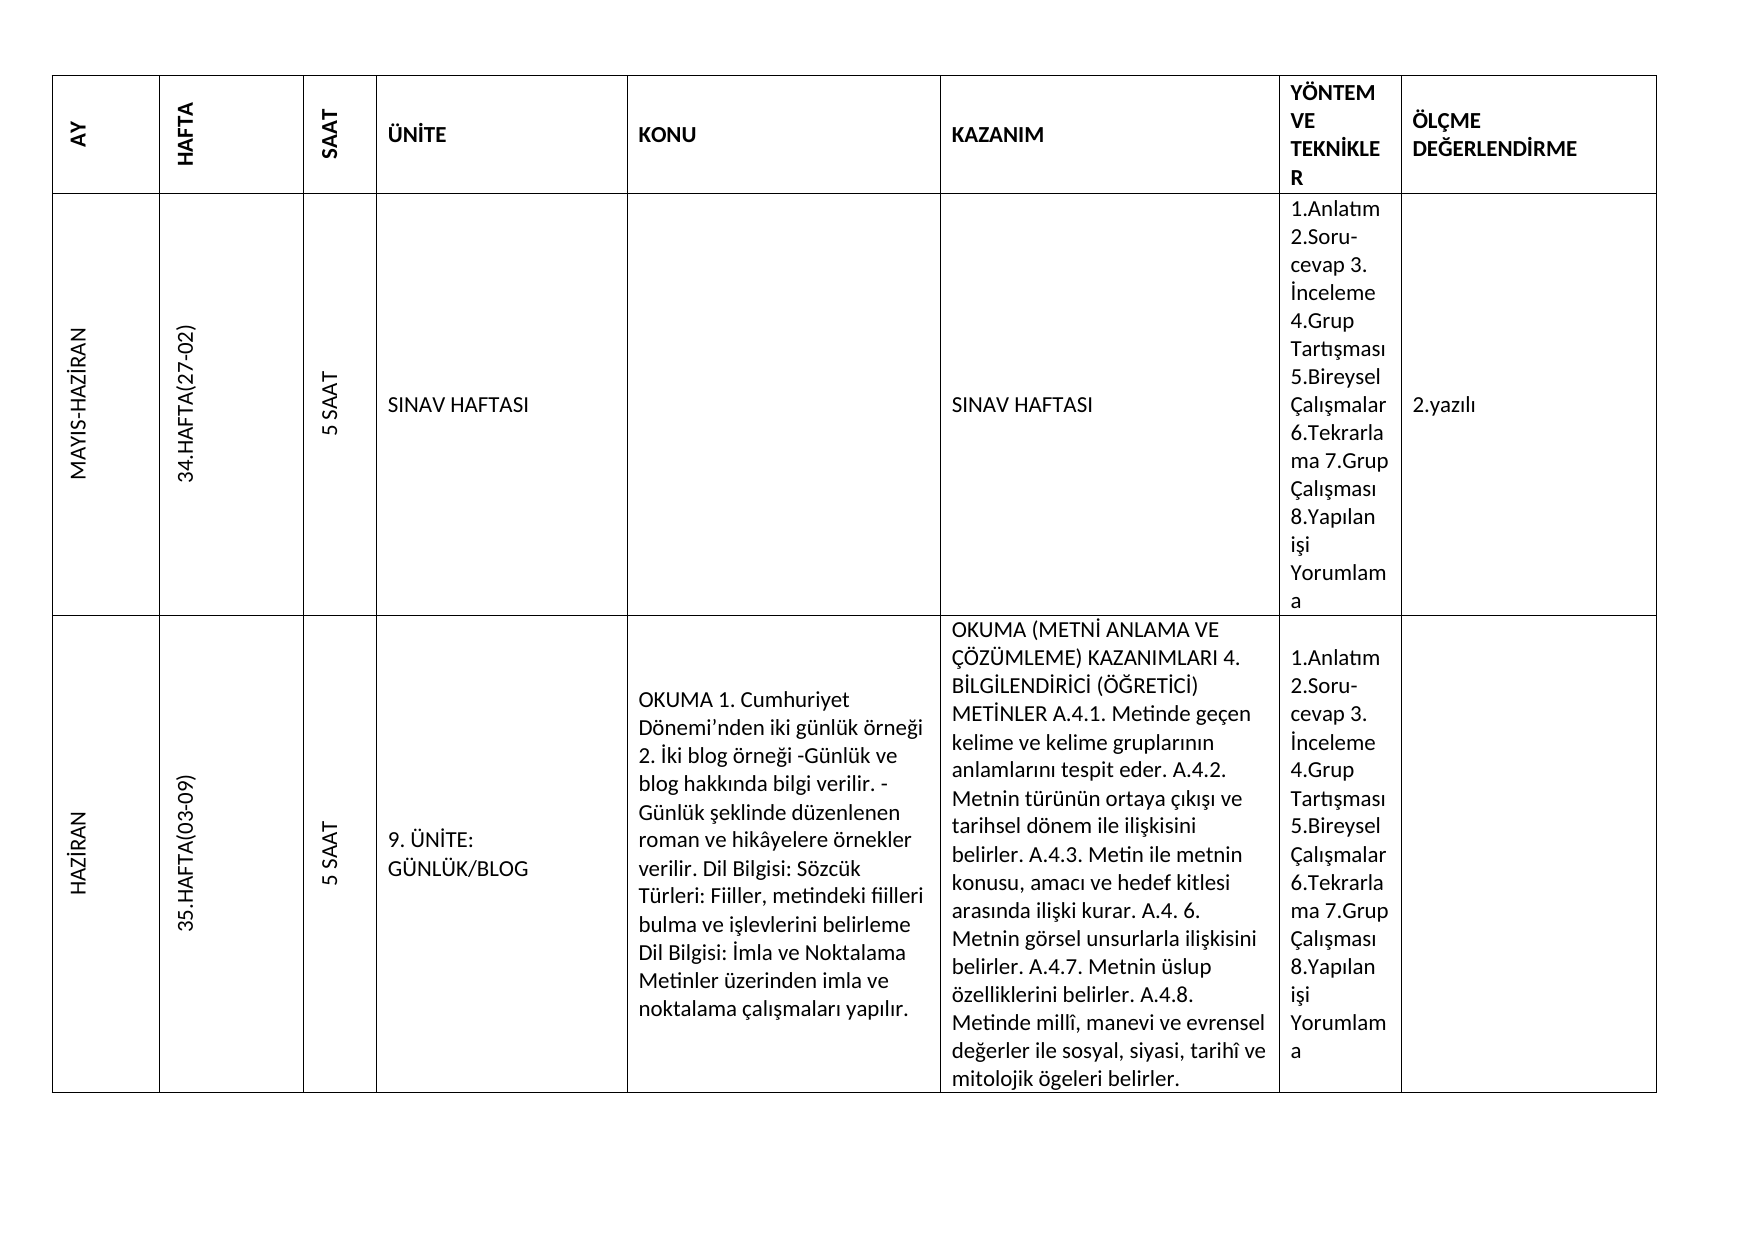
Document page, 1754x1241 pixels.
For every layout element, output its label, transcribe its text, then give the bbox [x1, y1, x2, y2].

table_header SAAT [304, 76, 376, 193]
table_cell 5 SAAT [304, 194, 376, 614]
table_cell 34.HAFTA(27-02) [160, 194, 303, 614]
table_cell 35.HAFTA(03-09) [160, 616, 303, 1092]
table_cell 1.Anlatım 2.Soru-cevap 3. İnceleme 4.Grup Tartışması 5.Bireysel Çalışmalar 6.Tekrarlama 7.Grup Çalışması 8.Yapılan işi Yorumlama [1280, 616, 1401, 1092]
table_cell SINAV HAFTASI [377, 194, 627, 614]
table_header KONU [628, 76, 940, 193]
table_header YÖNTEM VE TEKNİKLER [1280, 76, 1401, 193]
table_cell 2.yazılı [1402, 194, 1656, 614]
table_cell SINAV HAFTASI [941, 194, 1279, 614]
table_cell [628, 194, 940, 614]
table_cell 9. ÜNİTE: GÜNLÜK/BLOG [377, 616, 627, 1092]
table_header KAZANIM [941, 76, 1279, 193]
table_header ÖLÇME DEĞERLENDİRME [1402, 76, 1656, 193]
table_header AY [53, 76, 159, 193]
table_cell HAZİRAN [53, 616, 159, 1092]
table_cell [1280, 194, 1401, 614]
table_header HAFTA [160, 76, 303, 193]
table_cell MAYIS-HAZİRAN [53, 194, 159, 614]
table_cell [1402, 616, 1656, 1092]
table_cell OKUMA 1. Cumhuriyet Dönemi’nden iki günlük örneği 2. İki blog örneği -Günlük ve blog hakkında bilgi verilir. -Günlük şeklinde düzenlenen roman ve hikâyelere örnekler verilir. Dil Bilgisi: Sözcük Türleri: Fiiller, metindeki fiilleri bulma ve işlevlerini belirleme Dil Bilgisi: İmla ve Noktalama Metinler üzerinden imla ve noktalama çalışmaları yapılır. [628, 616, 940, 1092]
table_cell OKUMA (METNİ ANLAMA VE ÇÖZÜMLEME) KAZANIMLARI 4. BİLGİLENDİRİCİ (ÖĞRETİCİ) METİNLER A.4.1. Metinde geçen kelime ve kelime gruplarının anlamlarını tespit eder. A.4.2. Metnin türünün ortaya çıkışı ve tarihsel dönem ile ilişkisini belirler. A.4.3. Metin ile metnin konusu, amacı ve hedef kitlesi arasında ilişki kurar. A.4. 6. Metnin görsel unsurlarla ilişkisini belirler. A.4.7. Metnin üslup özelliklerini belirler. A.4.8. Metinde millî, manevi ve evrensel değerler ile sosyal, siyasi, tarihî ve mitolojik ögeleri belirler. [941, 616, 1279, 1092]
table_cell 5 SAAT [304, 616, 376, 1092]
table_header ÜNİTE [377, 76, 627, 193]
